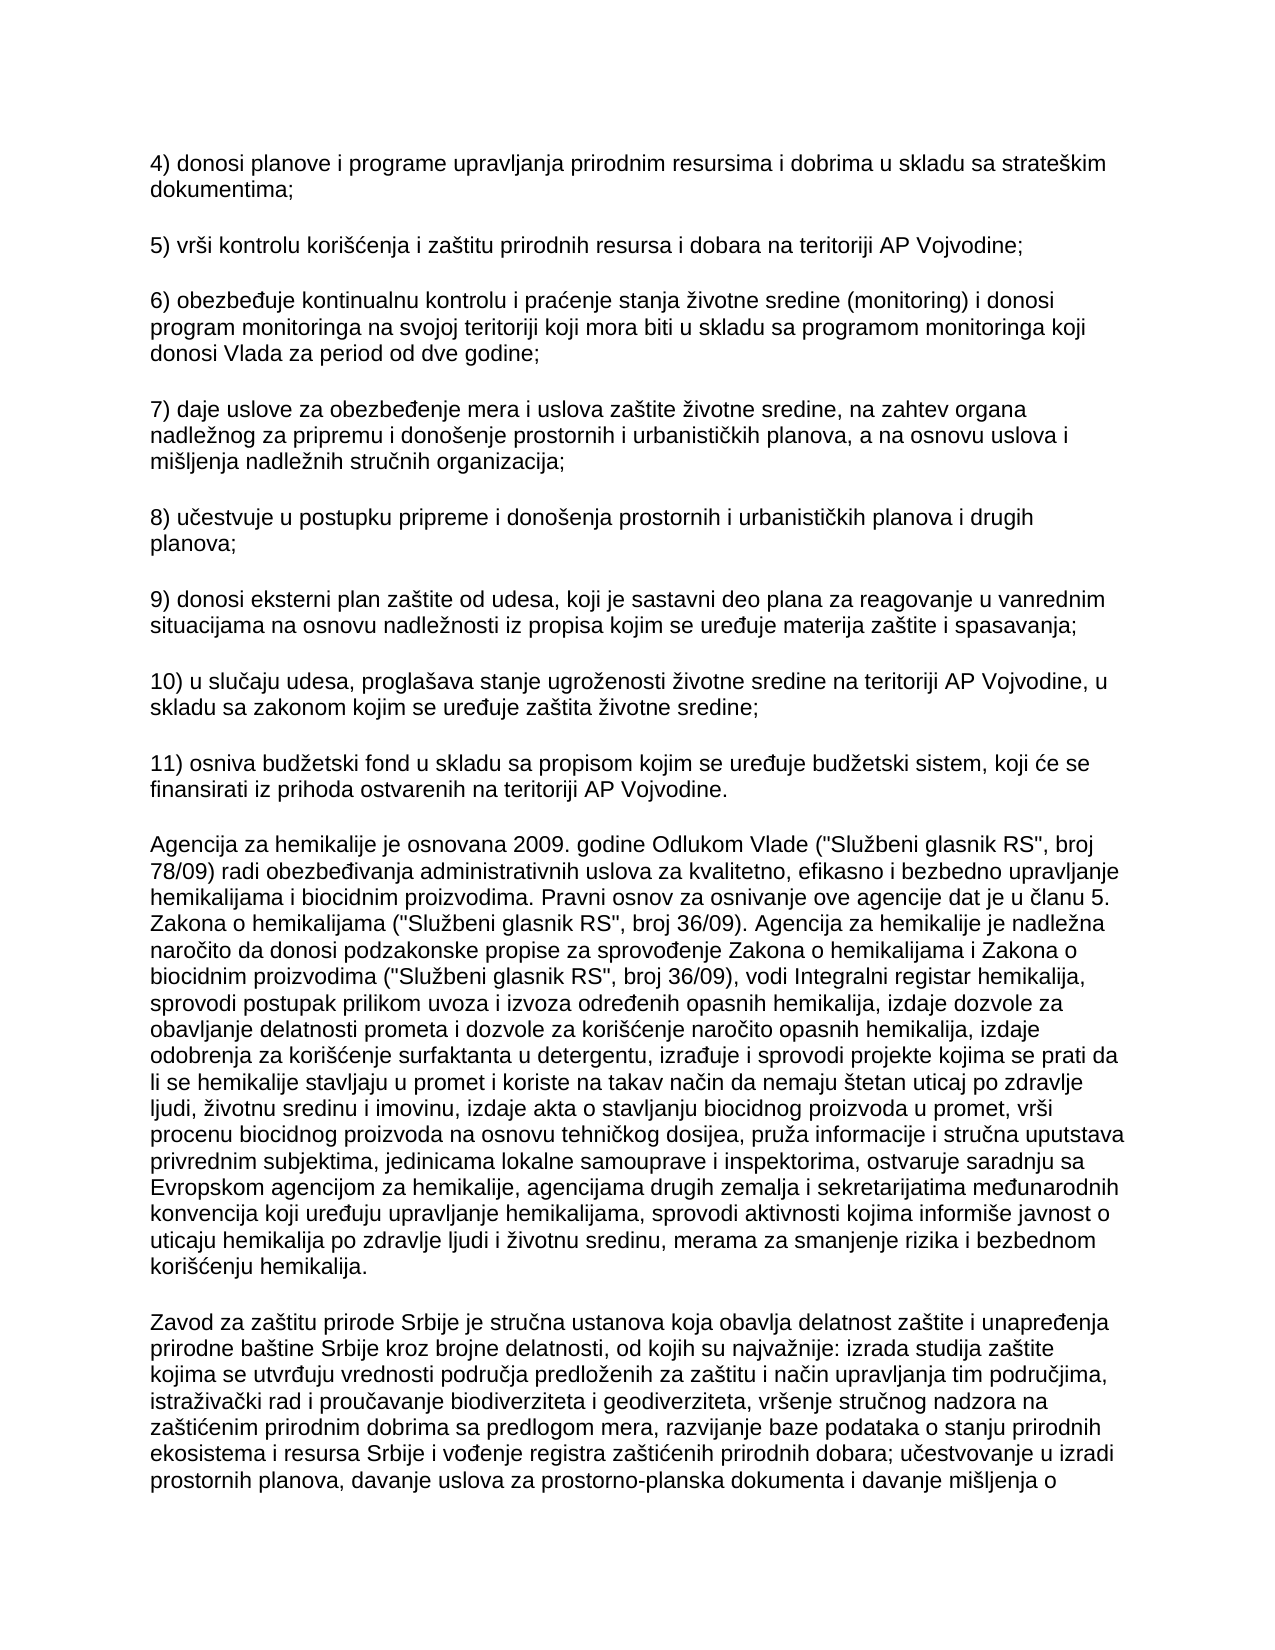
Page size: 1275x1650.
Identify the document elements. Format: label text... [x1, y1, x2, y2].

text 11) osniva budžetski fond u skladu sa propisom kojim se uređuje budžetski sistem, koji će se finansirati iz prihoda ostvarenih na teritoriji AP Vojvodine. [150, 749, 1125, 802]
text Agencija za hemikalije je osnovana 2009. godine Odlukom Vlade ("Službeni glasnik RS", broj 78/09) radi obezbeđivanja administrativnih uslova za kvalitetno, efikasno i bezbedno upravljanje hemikalijama i biocidnim proizvodima. Pravni osnov za osnivanje ove agencije dat je u članu 5. Zakona o hemikalijama ("Službeni glasnik RS", broj 36/09). Agencija za hemikalije je nadležna naročito da donosi podzakonske propise za sprovođenje Zakona o hemikalijama i Zakona o biocidnim proizvodima ("Službeni glasnik RS", broj 36/09), vodi Integralni registar hemikalija, sprovodi postupak prilikom uvoza i izvoza određenih opasnih hemikalija, izdaje dozvole za obavljanje delatnosti prometa i dozvole za korišćenje naročito opasnih hemikalija, izdaje odobrenja za korišćenje surfaktanta u detergentu, izrađuje i sprovodi projekte kojima se prati da li se hemikalije stavljaju u promet i koriste na takav način da nemaju štetan uticaj po zdravlje ljudi, životnu sredinu i imovinu, izdaje akta o stavljanju biocidnog proizvoda u promet, vrši procenu biocidnog proizvoda na osnovu tehničkog dosijea, pruža informacije i stručna uputstava privrednim subjektima, jedinicama lokalne samouprave i inspektorima, ostvaruje saradnju sa Evropskom agencijom za hemikalije, agencijama drugih zemalja i sekretarijatima međunarodnih konvencija koji uređuju upravljanje hemikalijama, sprovodi aktivnosti kojima informiše javnost o uticaju hemikalija po zdravlje ljudi i životnu sredinu, merama za smanjenje rizika i bezbednom korišćenju hemikalija. [150, 831, 1125, 1279]
text 6) obezbeđuje kontinualnu kontrolu i praćenje stanja životne sredine (monitoring) i donosi program monitoringa na svojoj teritoriji koji mora biti u skladu sa programom monitoringa koji donosi Vlada za period od dve godine; [150, 287, 1125, 366]
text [150, 1308, 1125, 1493]
text 9) donosi eksterni plan zaštite od udesa, koji je sastavni deo plana za reagovanje u vanrednim situacijama na osnovu nadležnosti iz propisa kojim se uređuje materija zaštite i spasavanja; [150, 586, 1125, 638]
text 7) daje uslove za obezbeđenje mera i uslova zaštite životne sredine, na zahtev organa nadležnog za pripremu i donošenje prostornih i urbanističkih planova, a na osnovu uslova i mišljenja nadležnih stručnih organizacija; [150, 396, 1125, 475]
text 4) donosi planove i programe upravljanja prirodnim resursima i dobrima u skladu sa strateškim dokumentima; [150, 150, 1125, 203]
text 10) u slučaju udesa, proglašava stanje ugroženosti životne sredine na teritoriji AP Vojvodine, u skladu sa zakonom kojim se uređuje zaštita životne sredine; [150, 668, 1125, 720]
text 5) vrši kontrolu korišćenja i zaštitu prirodnih resursa i dobara na teritoriji AP Vojvodine; [150, 232, 1125, 258]
text 8) učestvuje u postupku pripreme i donošenja prostornih i urbanističkih planova i drugih planova; [150, 504, 1125, 557]
